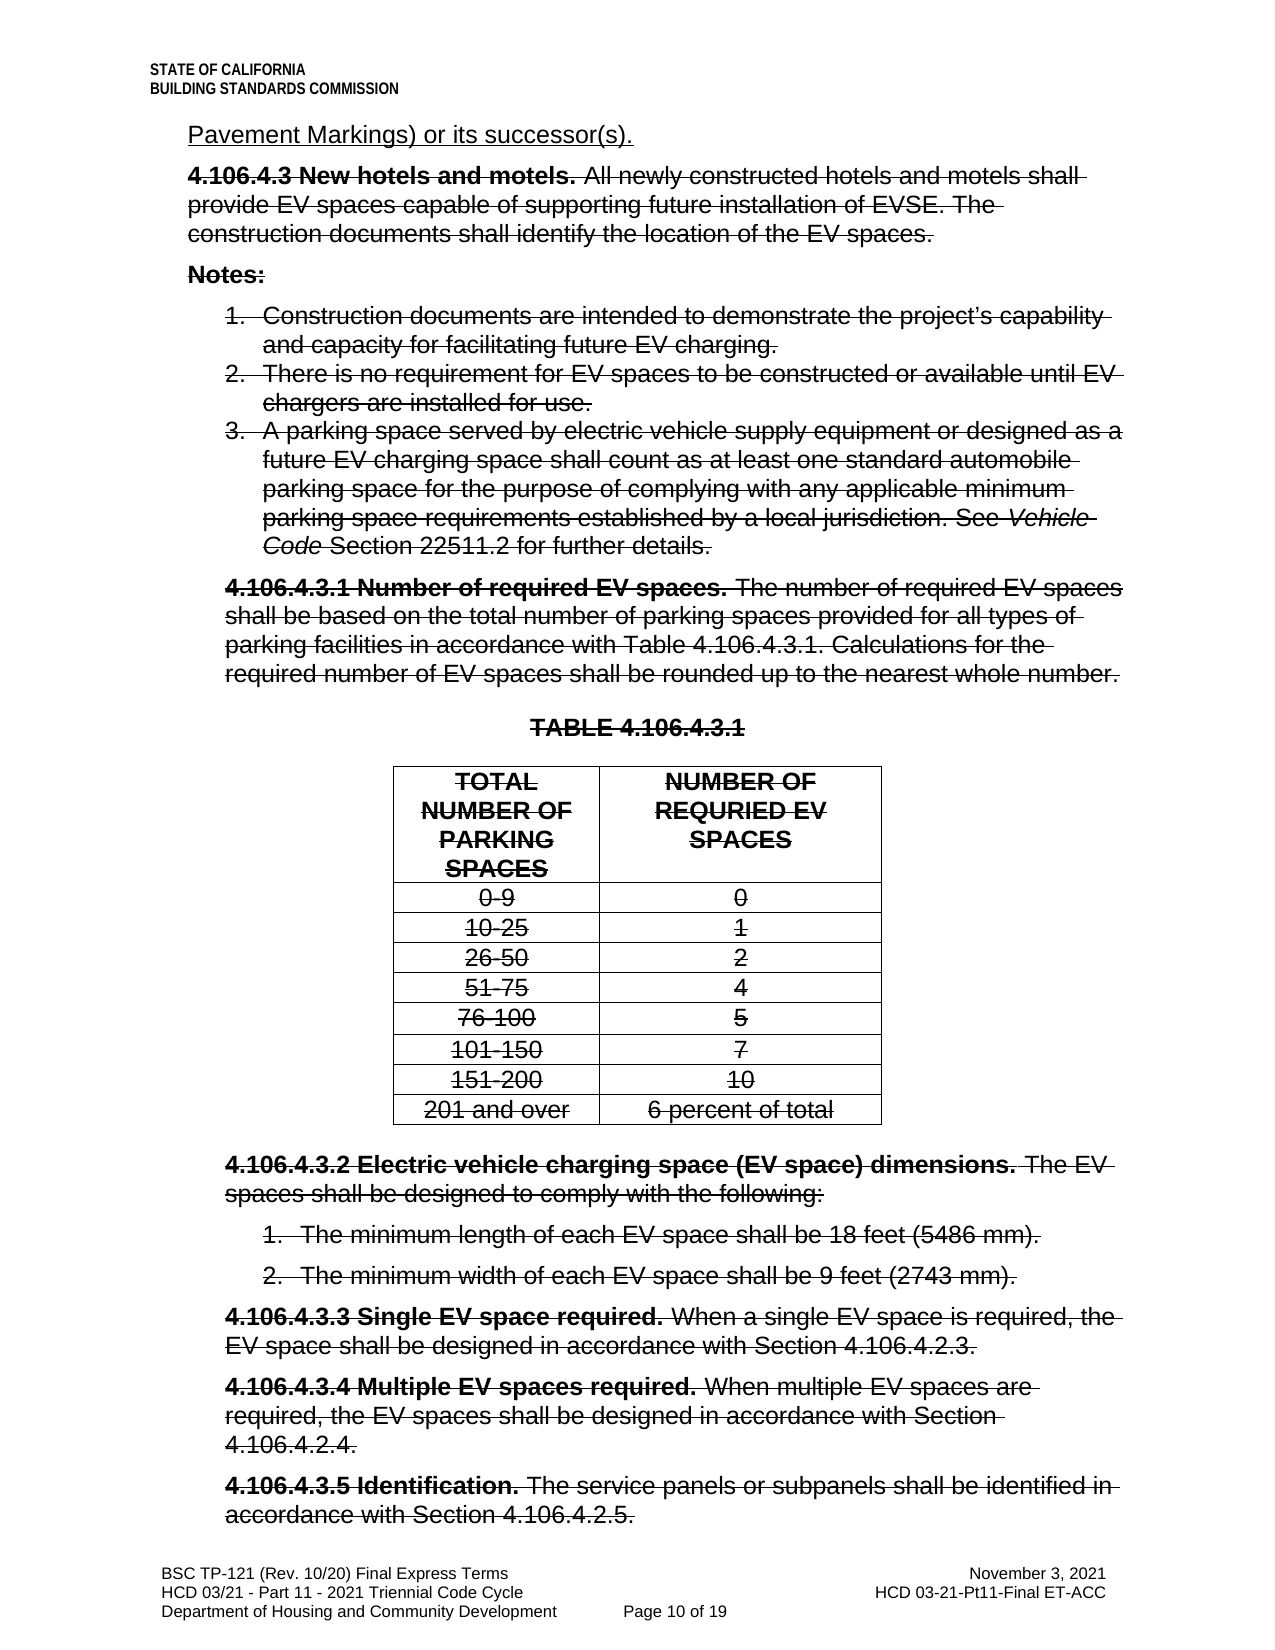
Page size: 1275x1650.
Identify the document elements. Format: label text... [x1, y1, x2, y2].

text 4.106.4.3.2 Electric vehicle charging space (EV space) dimensions. The EV spaces shall be designed to comply with the following: [225, 1150, 1125, 1207]
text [187, 120, 1125, 149]
list Construction documents are intended to demonstrate the project’s capability and capacity for facilitating future EV charging. [225, 301, 1125, 359]
table_cell 76-100 [394, 1003, 599, 1034]
table_header TOTAL NUMBER OF PARKING SPACES [394, 767, 599, 882]
list There is no requirement for EV spaces to be constructed or available until EV chargers are installed for use. [225, 359, 1125, 416]
list A parking space served by electric vehicle supply equipment or designed as a future EV charging space shall count as at least one standard automobile parking space for the purpose of complying with any applicable minimum parking space requirements established by a local jurisdiction. See Vehicle Code Section 22511.2 for further details. [225, 416, 1125, 560]
table_cell 10-25 [394, 913, 599, 942]
table_header NUMBER OF REQURIED EV SPACES [600, 767, 881, 882]
table_cell 151-200 [394, 1065, 599, 1094]
text 4.106.4.3.5 Identification. The service panels or subpanels shall be identified in accordance with Section 4.106.4.2.5. [225, 1471, 1125, 1528]
table_cell 51-75 [394, 973, 599, 1002]
table_cell 4 [600, 973, 881, 1002]
table_cell 6 percent of total [600, 1095, 881, 1124]
table_cell 2 [600, 943, 881, 972]
list The minimum width of each EV space shall be 9 feet (2743 mm). [262, 1261, 1125, 1290]
table_cell 0 [600, 883, 881, 912]
table_cell 0-9 [394, 883, 599, 912]
text 4.106.4.3.4 Multiple EV spaces required. When multiple EV spaces are required, the EV spaces shall be designed in accordance with Section 4.106.4.2.4. [225, 1372, 1125, 1458]
text TABLE 4.106.4.3.1 [150, 712, 1125, 741]
list The minimum length of each EV space shall be 18 feet (5486 mm). [262, 1220, 1125, 1248]
table_cell 201 and over [394, 1095, 599, 1124]
text 4.106.4.3.3 Single EV space required. When a single EV space is required, the EV space shall be designed in accordance with Section 4.106.4.2.3. [225, 1302, 1125, 1360]
text 4.106.4.3.1 Number of required EV spaces. The number of required EV spaces shall be based on the total number of parking spaces provided for all types of parking facilities in accordance with Table 4.106.4.3.1. Calculations for the required number of EV spaces shall be rounded up to the nearest whole number. [225, 572, 1125, 687]
table_cell 101-150 [394, 1035, 599, 1064]
table_cell 1 [600, 913, 881, 942]
text Notes: [187, 260, 1125, 289]
text 4.106.4.3 New hotels and motels. All newly constructed hotels and motels shall provide EV spaces capable of supporting future installation of EVSE. The construction documents shall identify the location of the EV spaces. [187, 161, 1125, 247]
table_cell 10 [600, 1065, 881, 1094]
table_cell 5 [600, 1003, 881, 1034]
table_cell 26-50 [394, 943, 599, 972]
table_cell 7 [600, 1035, 881, 1064]
